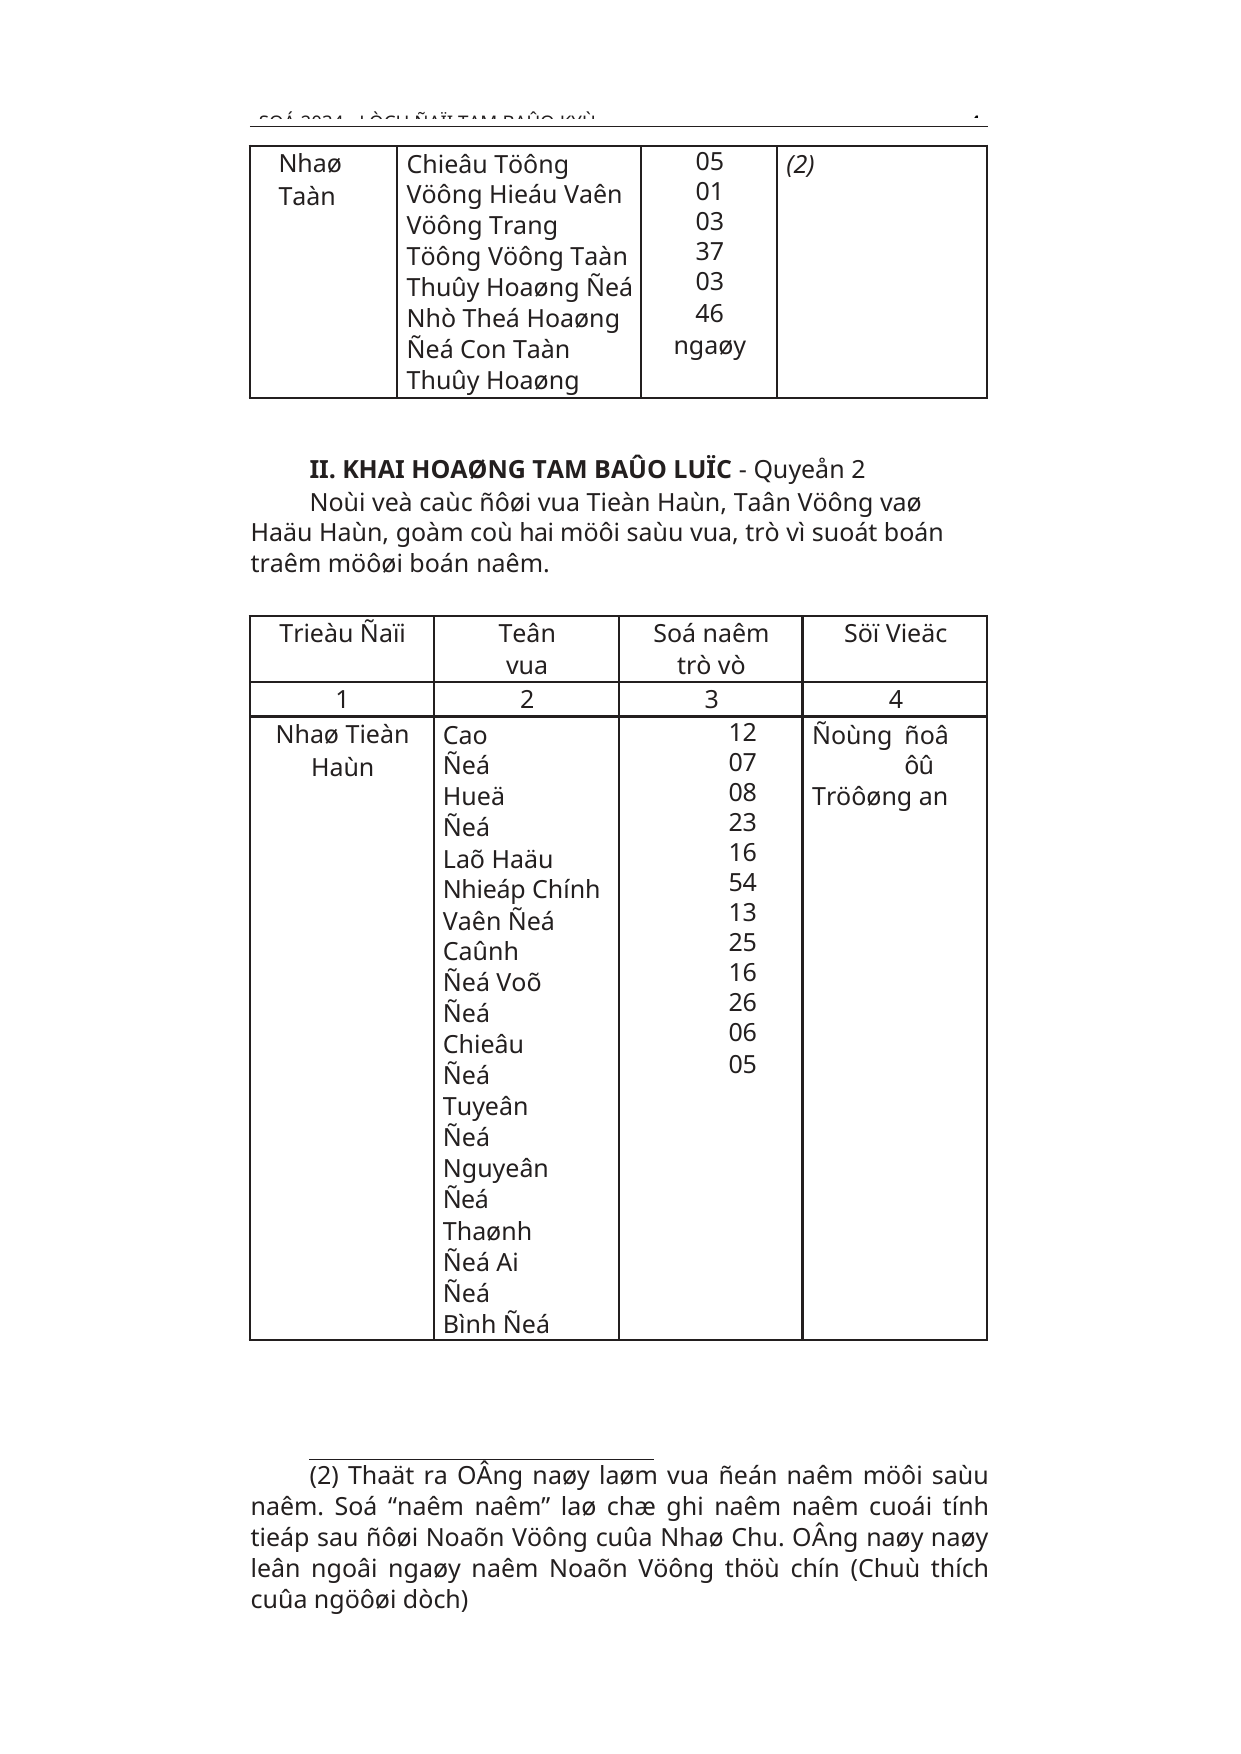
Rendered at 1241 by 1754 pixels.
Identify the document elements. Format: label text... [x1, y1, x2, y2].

list KHAI HOAØNG TAM BAÛO LUÏC - Quyeån 2 [309, 452, 1092, 485]
table_header Chieâu Töông Vöông Hieáu Vaên Vöông Trang Töông Vöông Taàn Thuûy Hoaøng Ñeá Nhò Theá Hoaøng Ñeá Con Taàn Thuûy Hoaøng [398, 147, 640, 397]
table_cell 2 [435, 683, 618, 715]
table_cell 4 [804, 683, 986, 715]
table_cell 1 [251, 683, 433, 715]
table_header Söï Vieäc [804, 617, 986, 681]
table_cell Ñoùng ñoâ ôû Tröôøng an [804, 718, 986, 1339]
text Noùi veà caùc ñôøi vua Tieàn Haùn, Taân Vöông vaø Haäu Haùn, goàm coù hai möôi saùu vua, trò vì suoát boán traêm möôøi boán naêm. [250, 487, 988, 580]
table_header Trieàu Ñaïi [251, 617, 433, 681]
table_header Soá naêm trò vò [620, 617, 801, 681]
table_cell Cao Ñeá Hueä Ñeá Laõ Haäu Nhieáp Chính Vaên Ñeá Caûnh Ñeá Voõ Ñeá Chieâu Ñeá Tuyeân Ñeá Nguyeân Ñeá Thaønh Ñeá Ai Ñeá Bình Ñeá [435, 718, 618, 1339]
table_cell 3 [620, 683, 801, 715]
table_header Nhaø Taàn [251, 147, 396, 397]
table_cell Nhaø Tieàn Haùn [251, 718, 433, 1339]
table_header 05 01 03 37 03 46 ngaøy [642, 147, 776, 397]
text (2) Thaät ra OÂng naøy laøm vua ñeán naêm möôi saùu naêm. Soá “naêm naêm” laø chæ ghi naêm naêm cuoái tính tieáp sau ñôøi Noaõn Vöông cuûa Nhaø Chu. OÂng naøy naøy leân ngoâi ngaøy naêm Noaõn Vöông thöù chín (Chuù thích cuûa ngöôøi dòch) [250, 1456, 990, 1616]
table_header Teân vua [435, 617, 618, 681]
table_header (2) [778, 147, 986, 397]
table_cell 12 07 08 23 16 54 13 25 16 26 06 05 [620, 718, 801, 1339]
